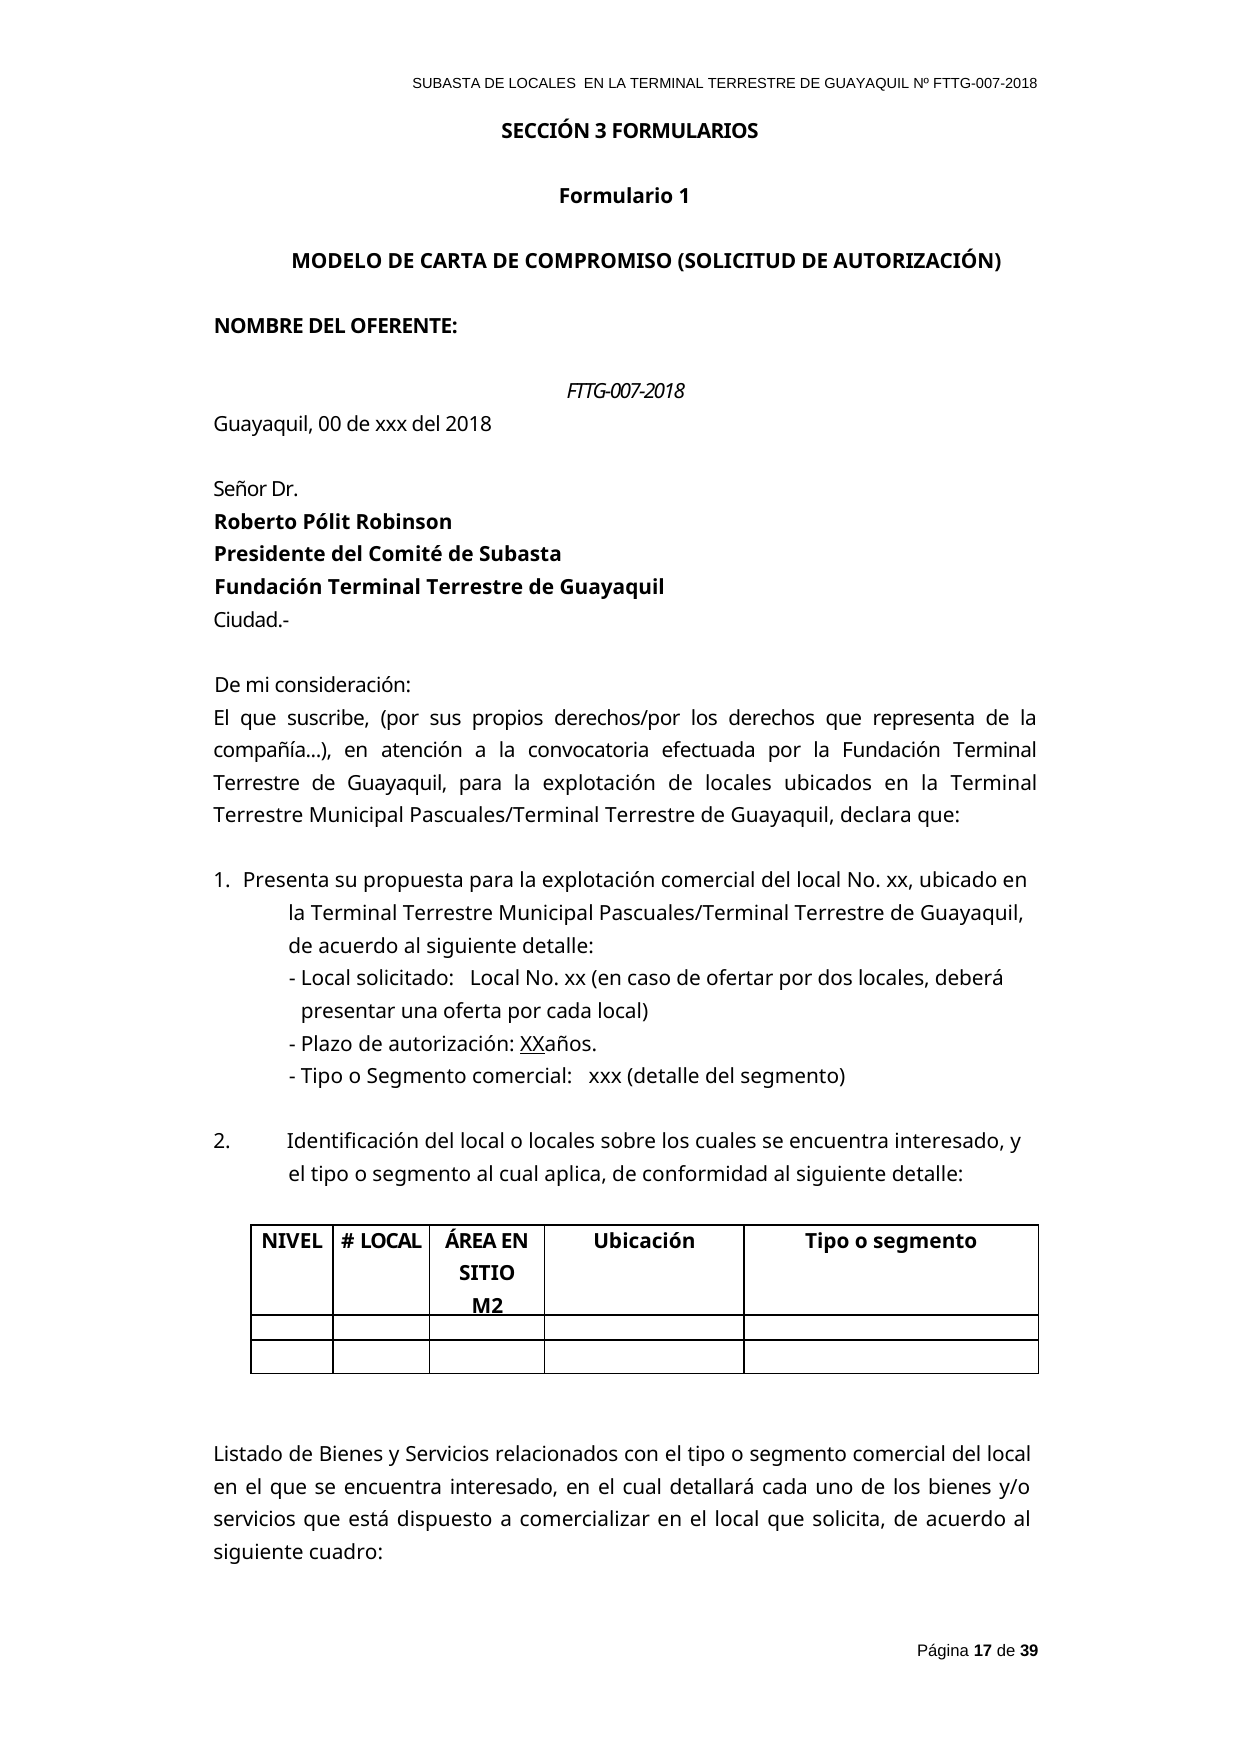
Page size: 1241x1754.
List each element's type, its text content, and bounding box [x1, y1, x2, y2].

table_cell [545, 1316, 743, 1339]
table_header ÁREA EN SITIO M2 [430, 1226, 544, 1314]
table_cell [745, 1341, 1038, 1372]
table_cell [334, 1316, 429, 1339]
list Presenta su propuesta para la explotación comercial del local No. xx, ubicado en la Terminal Terrestre Municipal Pascuales/Terminal Terrestre de Guayaquil, de acuerdo al siguiente detalle: [213, 866, 1038, 959]
list Local solicitado: Local No. xx (en caso de ofertar por dos locales, deberá presentar una oferta por cada local) [288, 963, 1038, 1024]
table_cell [252, 1341, 332, 1372]
table_header Ubicación [545, 1226, 743, 1314]
table_cell [252, 1316, 332, 1339]
list Plazo de autorización: XXaños. [288, 1029, 1038, 1057]
text Señor Dr. [213, 474, 1038, 503]
list Tipo o Segmento comercial: xxx (detalle del segmento) [288, 1061, 1038, 1090]
table_cell [745, 1316, 1038, 1339]
text Ciudad.- [213, 605, 1038, 633]
table_cell [430, 1341, 544, 1372]
text Presidente del Comité de Subasta [213, 539, 1038, 568]
text El que suscribe, (por sus propios derechos/por los derechos que representa de la compañía...), en atención a la convocatoria efectuada por la Fundación Terminal Terrestre de Guayaquil, para la explotación de locales ubicados en la Terminal Terrestre Municipal Pascuales/Terminal Terrestre de Guayaquil, declara que: [213, 703, 1038, 829]
table_cell [430, 1316, 544, 1339]
text SECCIÓN 3 FORMULARIOS [213, 116, 1047, 144]
text Listado de Bienes y Servicios relacionados con el tipo o segmento comercial del local en el que se encuentra interesado, en el cual detallará cada uno de los bienes y/o servicios que está dispuesto a comercializar en el local que solicita, de acuerdo al siguiente cuadro: [213, 1439, 1032, 1566]
table_header NIVEL [252, 1226, 332, 1314]
text NOMBRE DEL OFERENTE: [213, 311, 1038, 340]
text Fundación Terminal Terrestre de Guayaquil [214, 572, 1038, 601]
text Formulario 1 [213, 181, 1036, 209]
table_header # LOCAL [334, 1226, 429, 1314]
text De mi consideración: [214, 670, 1038, 698]
table_cell [545, 1341, 743, 1372]
list Identificación del local o locales sobre los cuales se encuentra interesado, y el tipo o segmento al cual aplica, de conformidad al siguiente detalle: [213, 1126, 1038, 1187]
text Guayaquil, 00 de xxx del 2018 [213, 409, 1038, 438]
table_cell [334, 1341, 429, 1372]
text FTTG-007-2018 [214, 377, 1038, 405]
table_header Tipo o segmento [745, 1226, 1038, 1314]
text MODELO DE CARTA DE COMPROMISO (SOLICITUD DE AUTORIZACIÓN) [291, 246, 1038, 274]
text Roberto Pólit Robinson [213, 507, 1038, 535]
